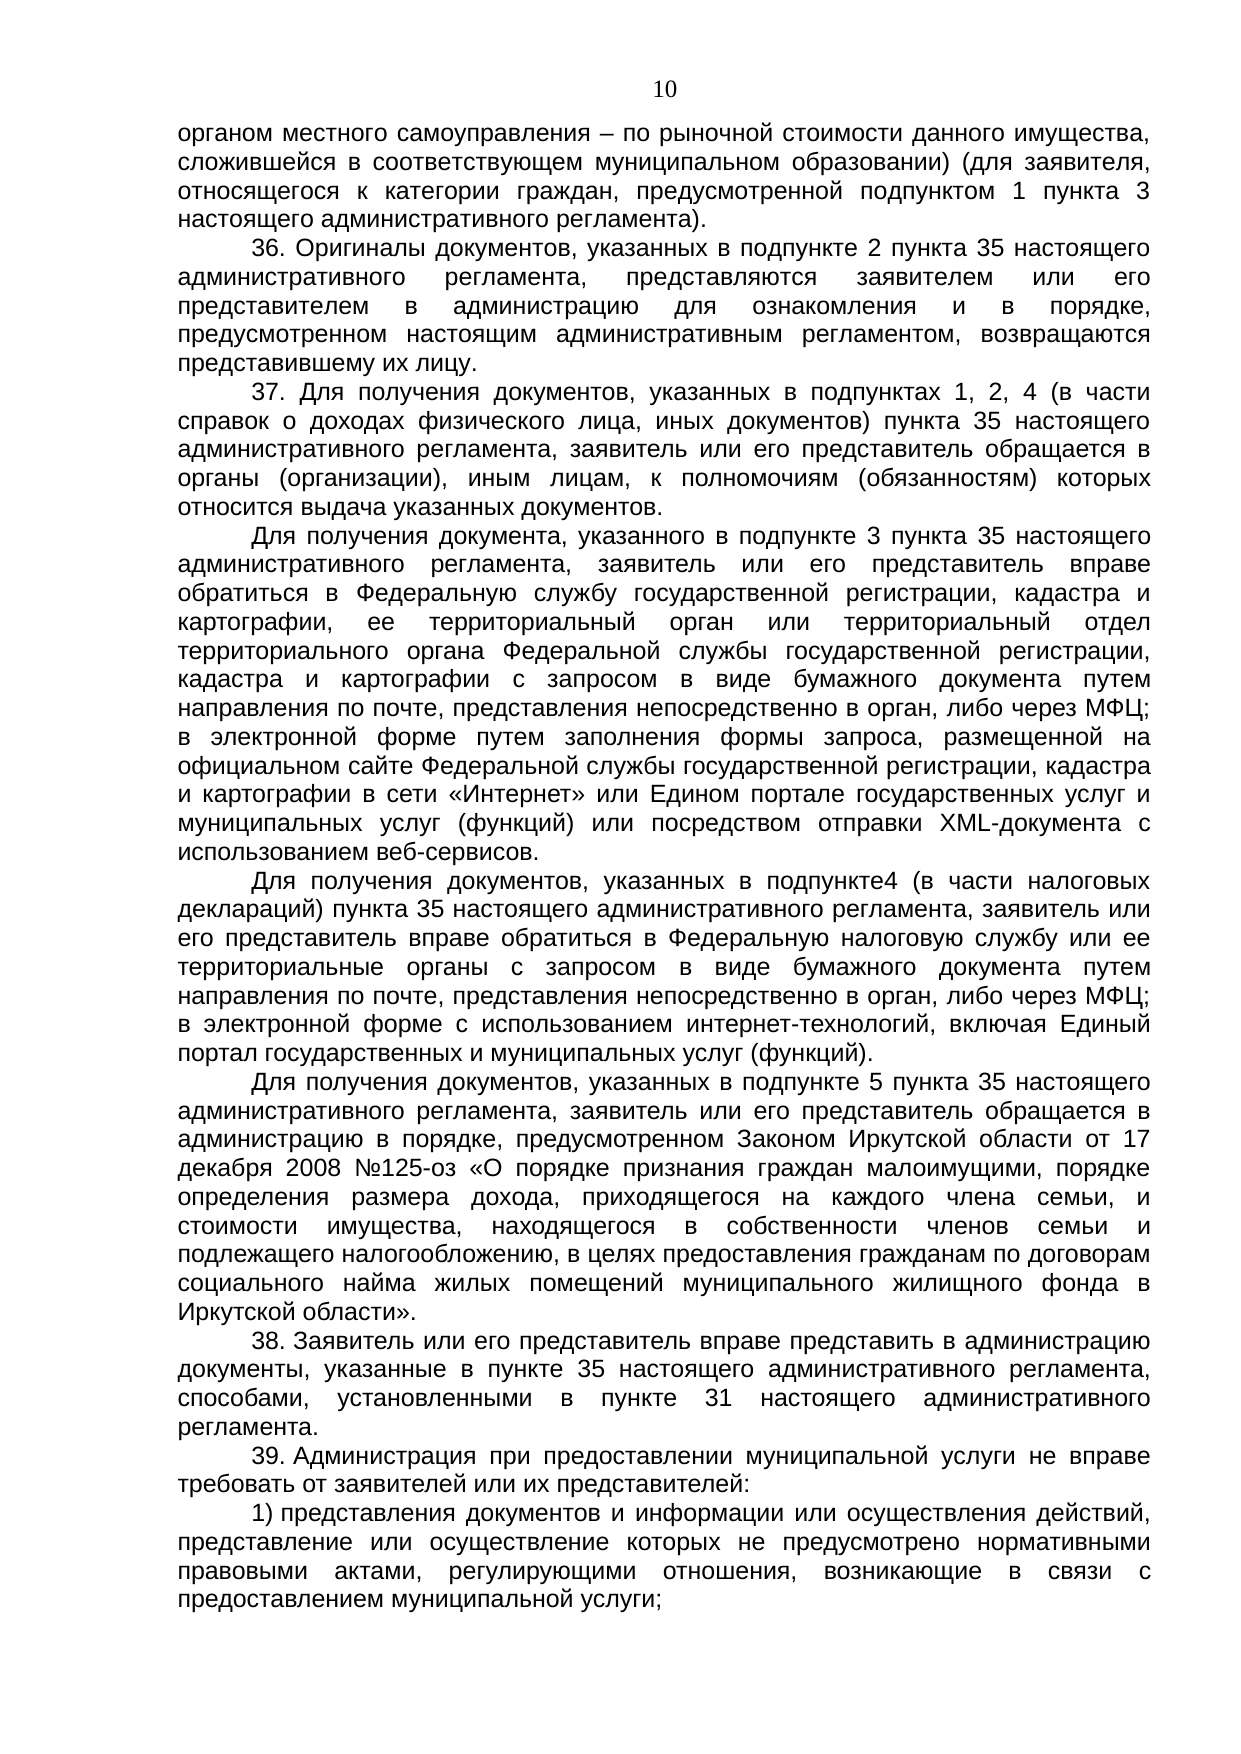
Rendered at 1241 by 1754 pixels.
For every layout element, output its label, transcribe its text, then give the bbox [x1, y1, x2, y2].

text 37. Для получения документов, указанных в подпунктах 1, 2, 4 (в части справок о доходах физического лица, иных документов) пункта 35 настоящего административного регламента, заявитель или его представитель обращается в органы (организации), иным лицам, к полномочиям (обязанностям) которых относится выдача указанных документов. [177, 377, 1152, 521]
text Для получения документа, указанного в подпункте 3 пункта 35 настоящего административного регламента, заявитель или его представитель вправе обратиться в Федеральную службу государственной регистрации, кадастра и картографии, ее территориальный орган или территориальный отдел территориального органа Федеральной службы государственной регистрации, кадастра и картографии с запросом в виде бумажного документа путем направления по почте, представления непосредственно в орган, либо через МФЦ; в электронной форме путем заполнения формы запроса, размещенной на официальном сайте Федеральной службы государственной регистрации, кадастра и картографии в сети «Интернет» или Едином портале государственных услуг и муниципальных услуг (функций) или посредством отправки XML-документа с использованием веб-сервисов. [177, 521, 1152, 866]
text 39. Администрация при предоставлении муниципальной услуги не вправе требовать от заявителей или их представителей: [177, 1441, 1152, 1498]
text Для получения документов, указанных в подпункте4 (в части налоговых деклараций) пункта 35 настоящего административного регламента, заявитель или его представитель вправе обратиться в Федеральную налоговую службу или ее территориальные органы с запросом в виде бумажного документа путем направления по почте, представления непосредственно в орган, либо через МФЦ; в электронной форме с использованием интернет-технологий, включая Единый портал государственных и муниципальных услуг (функций). [177, 866, 1152, 1067]
text Для получения документов, указанных в подпункте 5 пункта 35 настоящего административного регламента, заявитель или его представитель обращается в администрацию в порядке, предусмотренном Законом Иркутской области от 17 декабря 2008 №125-оз «О порядке признания граждан малоимущими, порядке определения размера дохода, приходящегося на каждого члена семьи, и стоимости имущества, находящегося в собственности членов семьи и подлежащего налогообложению, в целях предоставления гражданам по договорам социального найма жилых помещений муниципального жилищного фонда в Иркутской области». [177, 1067, 1152, 1326]
text 1) представления документов и информации или осуществления действий, представление или осуществление которых не предусмотрено нормативными правовыми актами, регулирующими отношения, возникающие в связи с предоставлением муниципальной услуги; [177, 1498, 1152, 1613]
text 38. Заявитель или его представитель вправе представить в администрацию документы, указанные в пункте 35 настоящего административного регламента, способами, установленными в пункте 31 настоящего административного регламента. [177, 1326, 1152, 1441]
text 36. Оригиналы документов, указанных в подпункте 2 пункта 35 настоящего административного регламента, представляются заявителем или его представителем в администрацию для ознакомления и в порядке, предусмотренном настоящим административным регламентом, возвращаются представившему их лицу. [177, 233, 1152, 377]
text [177, 118, 1152, 233]
